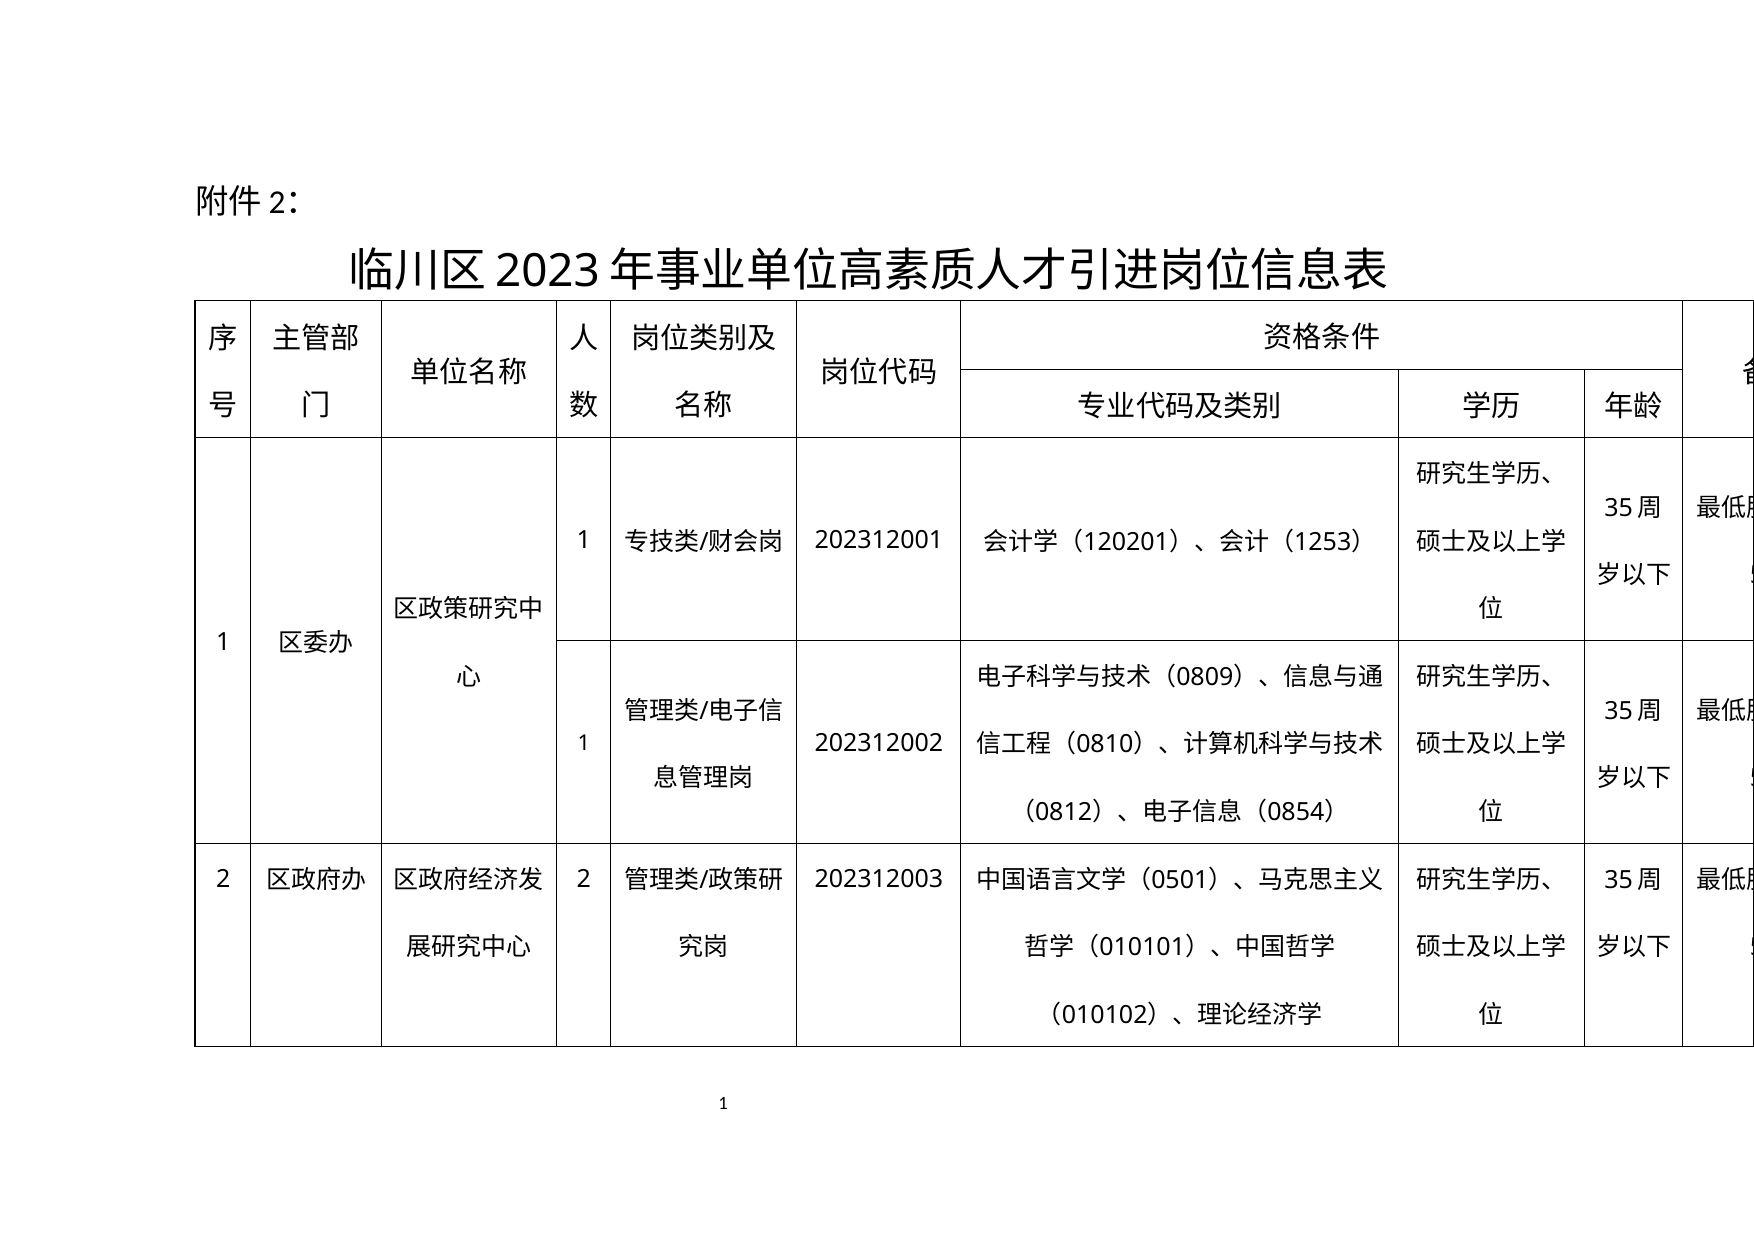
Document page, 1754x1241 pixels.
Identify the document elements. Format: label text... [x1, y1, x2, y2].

table_cell 区政府经济发展研究中心 [382, 844, 556, 1046]
table_cell 管理类/政策研究岗 [611, 844, 796, 1046]
table_cell 专业代码及类别 [961, 370, 1398, 437]
table_header 单位名称 [382, 301, 556, 437]
table_header 岗位代码 [797, 301, 960, 437]
table_cell 35周岁以下 [1585, 844, 1682, 1046]
table_cell 研究生学历、硕士及以上学位 [1399, 438, 1584, 640]
table_cell 202312003 [797, 844, 960, 1046]
table_header 岗位类别及名称 [611, 301, 796, 437]
table_cell 管理类/电子信息管理岗 [611, 641, 796, 843]
table_cell 最低服务期限5年 [1683, 844, 1753, 1046]
table_cell 电子科学与技术（0809）、信息与通信工程（0810）、计算机科学与技术（0812）、电子信息（0854） [961, 641, 1398, 843]
table_cell 35周岁以下 [1585, 641, 1682, 843]
table_cell 年龄 [1585, 370, 1682, 437]
table_cell 1 [196, 438, 250, 843]
table_cell 研究生学历、硕士及以上学位 [1399, 844, 1584, 1046]
table_cell 区政策研究中心 [382, 438, 556, 843]
table_header 主管部门 [251, 301, 381, 437]
table_cell 学历 [1399, 370, 1584, 437]
table_cell 35周岁以下 [1585, 438, 1682, 640]
table_cell 202312001 [797, 438, 960, 640]
table_cell 区政府办 [251, 844, 381, 1046]
text 附件2： [195, 166, 1541, 233]
table_cell 2 [557, 844, 610, 1046]
table_cell 2 [196, 844, 250, 1046]
table_cell 202312002 [797, 641, 960, 843]
table_header 序号 [196, 301, 250, 437]
table_cell 1 [557, 438, 610, 640]
table_cell 研究生学历、硕士及以上学位 [1399, 641, 1584, 843]
table_header 人数 [557, 301, 610, 437]
table_cell 1 [557, 641, 610, 843]
table_header 资格条件 [961, 301, 1682, 369]
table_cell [961, 844, 1398, 1046]
table_cell 会计学（120201）、会计（1253） [961, 438, 1398, 640]
text 临川区2023年事业单位高素质人才引进岗位信息表 [195, 233, 1541, 300]
table_header 备注 [1683, 301, 1753, 437]
table_cell 专技类/财会岗 [611, 438, 796, 640]
table_cell 最低服务期限5年 [1683, 641, 1753, 843]
table_cell 最低服务期限5年 [1683, 438, 1753, 640]
table_cell 区委办 [251, 438, 381, 843]
